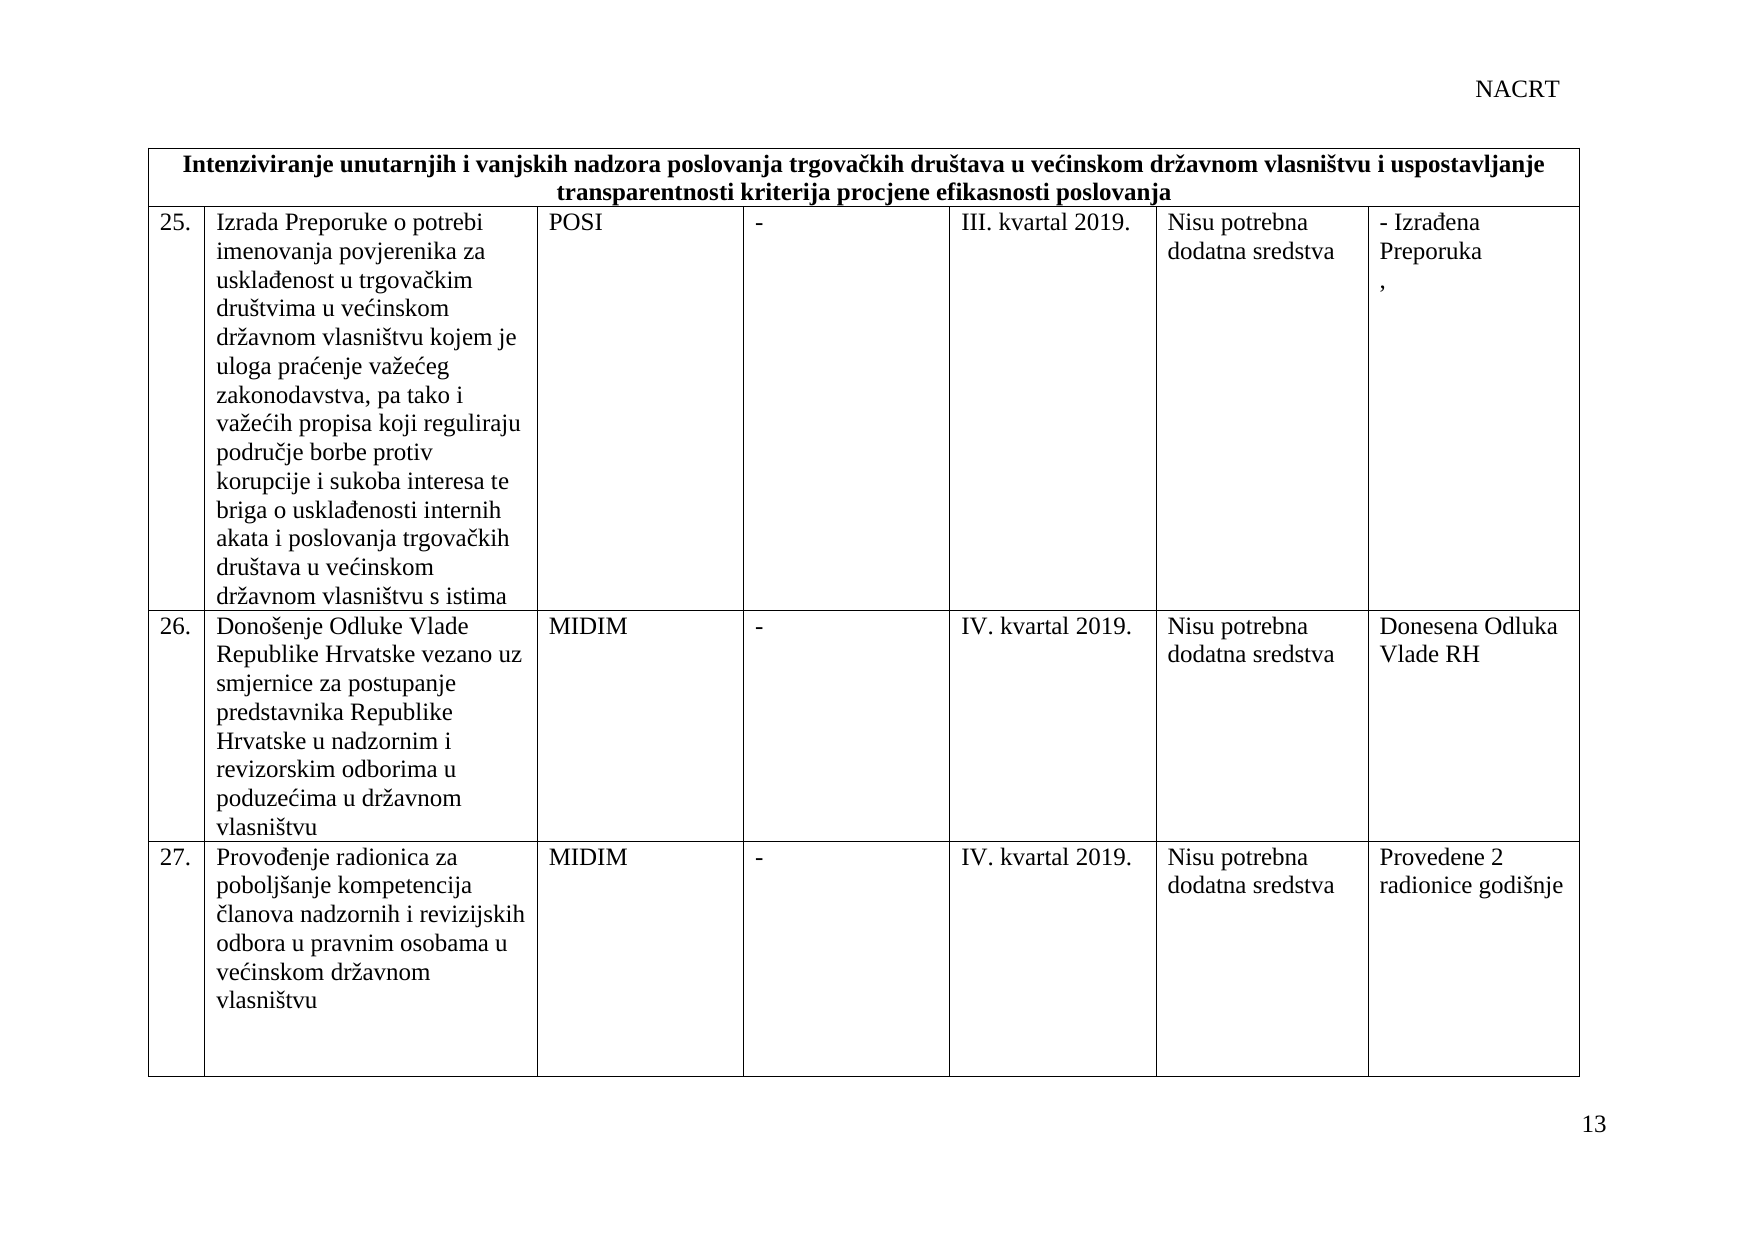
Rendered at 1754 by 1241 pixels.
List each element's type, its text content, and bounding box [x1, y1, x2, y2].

table_cell - [744, 842, 949, 1076]
table_cell - [744, 207, 949, 610]
table_cell 25. [149, 207, 204, 610]
table_cell Provedene 2 radionice godišnje [1369, 842, 1579, 1076]
table_cell Donesena Odluka Vlade RH [1369, 611, 1579, 841]
table_cell 27. [149, 842, 204, 1076]
table_cell Nisu potrebna dodatna sredstva [1157, 611, 1368, 841]
table_cell - Izrađena Preporuka , [1369, 207, 1579, 610]
table_cell MIDIM [538, 611, 743, 841]
table_cell MIDIM [538, 842, 743, 1076]
table_cell Provođenje radionica za poboljšanje kompetencija članova nadzornih i revizijskih odbora u pravnim osobama u većinskom državnom vlasništvu [205, 842, 537, 1076]
table_cell 26. [149, 611, 204, 841]
table_cell Nisu potrebna dodatna sredstva [1157, 207, 1368, 610]
table_cell POSI [538, 207, 743, 610]
table_cell IV. kvartal 2019. [950, 611, 1156, 841]
table_cell Intenziviranje unutarnjih i vanjskih nadzora poslovanja trgovačkih društava u većinskom državnom vlasništvu i uspostavljanje transparentnosti kriterija procjene efikasnosti poslovanja [149, 149, 1579, 206]
table_cell Donošenje Odluke Vlade Republike Hrvatske vezano uz smjernice za postupanje predstavnika Republike Hrvatske u nadzornim i revizorskim odborima u poduzećima u državnom vlasništvu [205, 611, 537, 841]
table_cell IV. kvartal 2019. [950, 842, 1156, 1076]
table_cell III. kvartal 2019. [950, 207, 1156, 610]
table_cell Izrada Preporuke o potrebi imenovanja povjerenika za usklađenost u trgovačkim društvima u većinskom državnom vlasništvu kojem je uloga praćenje važećeg zakonodavstva, pa tako i važećih propisa koji reguliraju područje borbe protiv korupcije i sukoba interesa te briga o usklađenosti internih akata i poslovanja trgovačkih društava u većinskom državnom vlasništvu s istima [205, 207, 537, 610]
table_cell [1157, 842, 1368, 1076]
table_cell - [744, 611, 949, 841]
